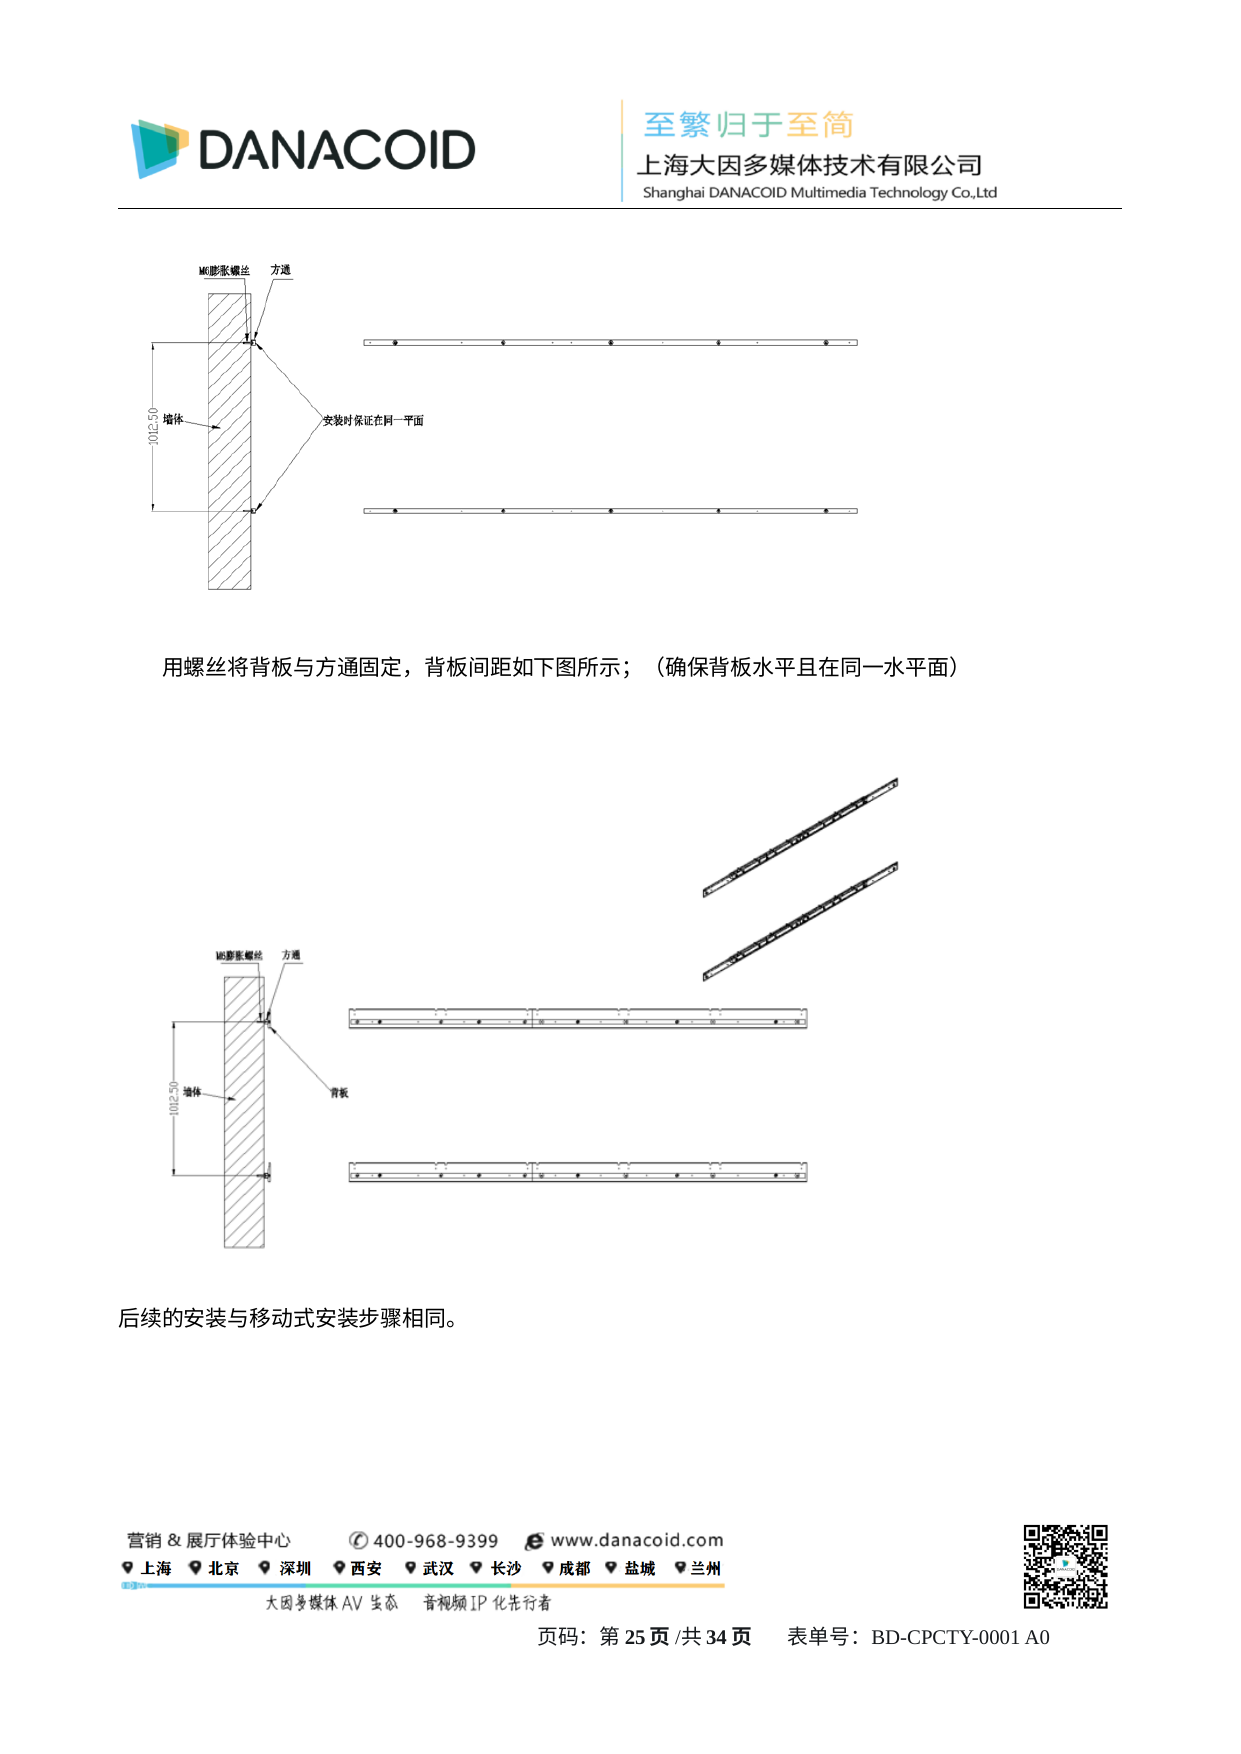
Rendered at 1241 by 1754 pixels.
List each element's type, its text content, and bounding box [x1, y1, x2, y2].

picture [1017, 1518, 1114, 1615]
picture [615, 88, 1005, 206]
picture [118, 223, 890, 615]
picture [118, 1505, 731, 1620]
picture [118, 745, 984, 1279]
picture [118, 93, 480, 206]
text 用螺丝将背板与方通固定，背板间距如下图所示；（确保背板水平且在同一水平面） [118, 649, 1122, 682]
text 后续的安装与移动式安装步骤相同。 [118, 1301, 1122, 1333]
